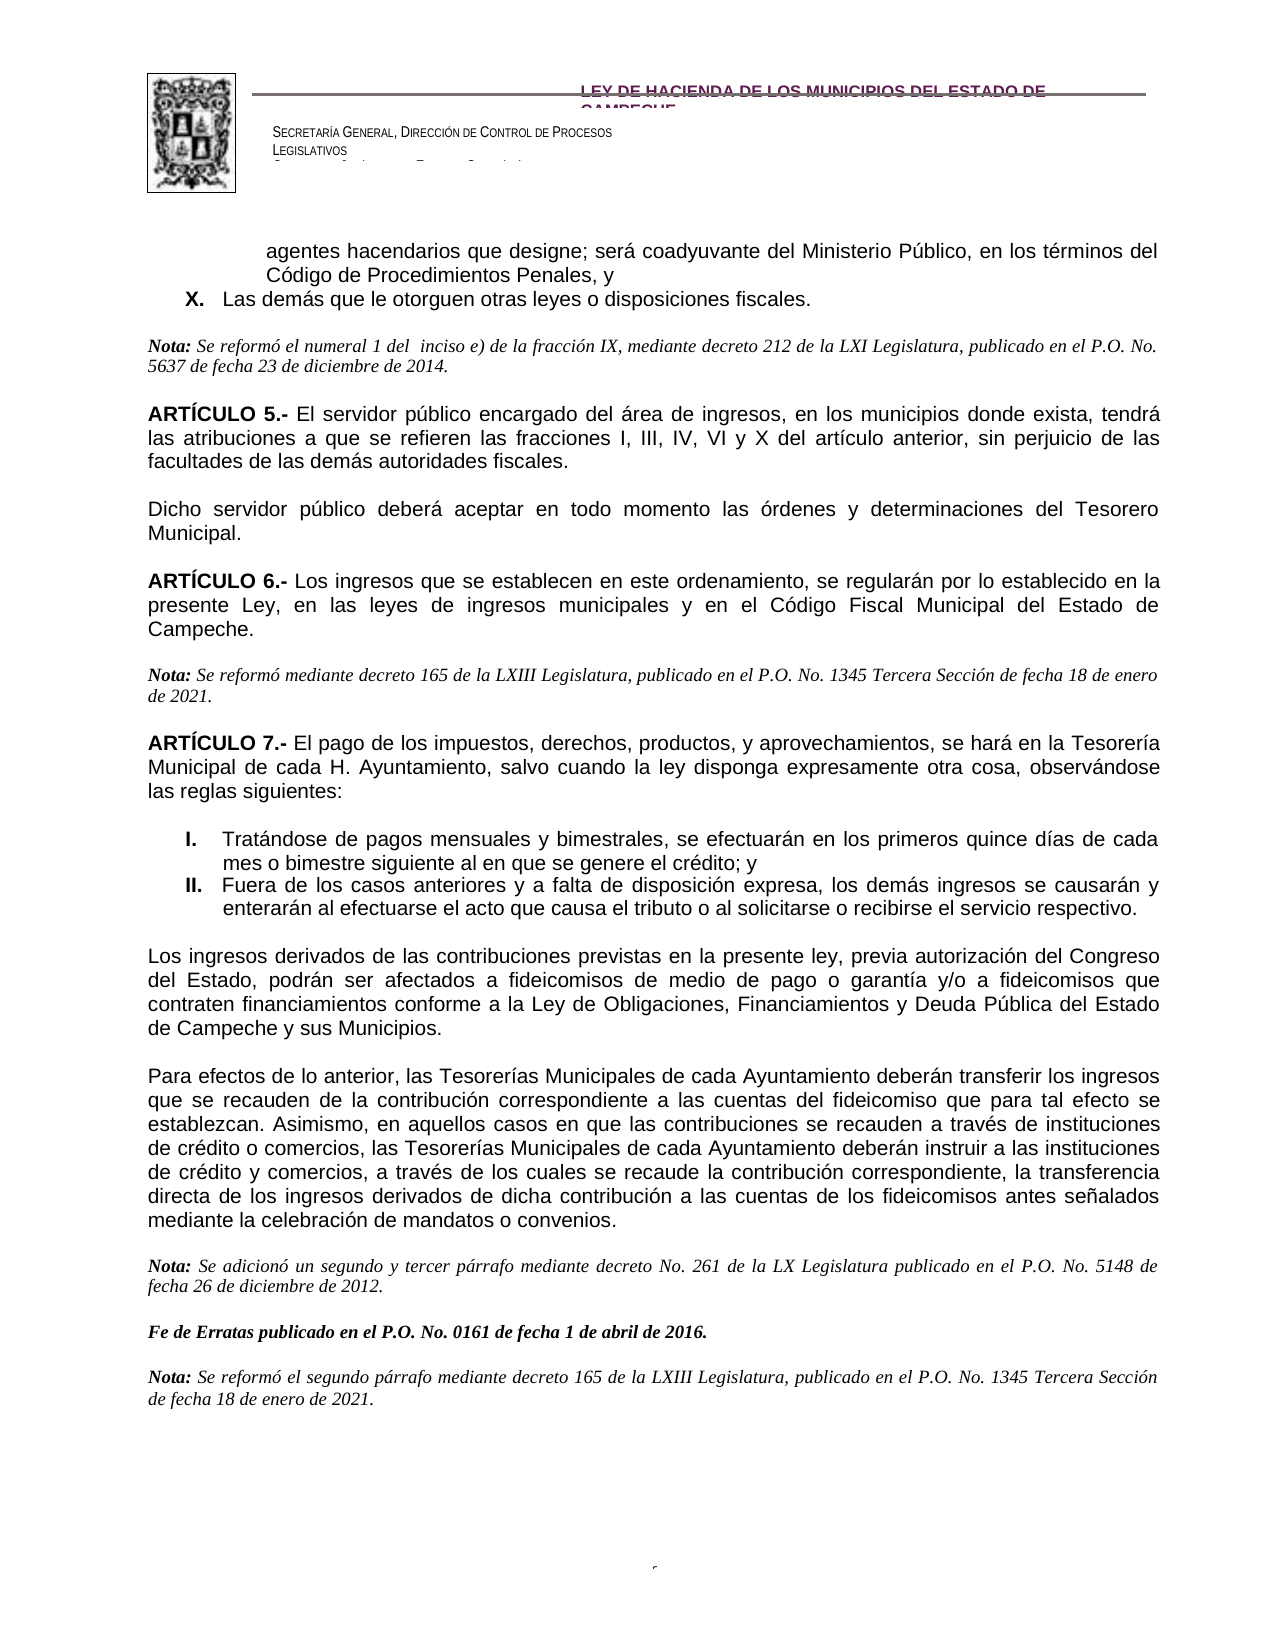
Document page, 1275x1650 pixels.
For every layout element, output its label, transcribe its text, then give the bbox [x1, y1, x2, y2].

text Nota: Se reformó el segundo párrafo mediante decreto 165 de la LXIII Legislatura, publicado en el P.O. No. 1345 Tercera Sección de fecha 18 de enero de 2021. [148, 1366, 1160, 1409]
text Municipal. [148, 521, 245, 545]
text 5637 de fecha 23 de diciembre de 2014. [148, 356, 451, 377]
text ARTÍCULO 6.- Los ingresos que se establecen en este ordenamiento, se regularán por lo establecido en la presente Ley, en las leyes de ingresos municipales y en el Código Fiscal Municipal del Estado de Campeche. [148, 569, 1161, 641]
text Para efectos de lo anterior, las Tesorerías Municipales de cada Ayuntamiento deberán transferir los ingresos que se recauden de la contribución correspondiente a las cuentas del fideicomiso que para tal efecto se establezcan. Asimismo, en aquellos casos en que las contribuciones se recauden a través de instituciones de crédito o comercios, las Tesorerías Municipales de cada Ayuntamiento deberán instruir a las instituciones de crédito y comercios, a través de los cuales se recaude la contribución correspondiente, la transferencia directa de los ingresos derivados de dicha contribución a las cuentas de los fideicomisos antes señalados mediante la celebración de mandatos o convenios. [148, 1064, 1161, 1231]
text ARTÍCULO 7.- El pago de los impuestos, derechos, productos, y aprovechamientos, se hará en la Tesorería Municipal de cada H. Ayuntamiento, salvo cuando la ley disponga expresamente otra cosa, observándose las reglas siguientes: [148, 731, 1160, 802]
text Fe de Erratas publicado en el P.O. No. 0161 de fecha 1 de abril de 2016. [148, 1321, 709, 1343]
text Nota: Se reformó el numeral 1 del inciso e) de la fracción IX, mediante decreto 212 de la LXI Legislatura, publicado en el P.O. No. [148, 335, 1159, 356]
picture [148, 74, 235, 192]
text Los ingresos derivados de las contribuciones previstas en la presente ley, previa autorización del Congreso del Estado, podrán ser afectados a fideicomisos de medio de pago o garantía y/o a fideicomisos que contraten financiamientos conforme a la Ley de Obligaciones, Financiamientos y Deuda Pública del Estado de Campeche y sus Municipios. [148, 944, 1161, 1040]
text II. Fuera de los casos anteriores y a falta de disposición expresa, los demás ingresos se causarán y enterarán al efectuarse el acto que causa el tributo o al solicitarse o recibirse el servicio respectivo. [185, 874, 1161, 920]
text Nota: Se adicionó un segundo y tercer párrafo mediante decreto No. 261 de la LX Legislatura publicado en el P.O. No. 5148 de fecha 26 de diciembre de 2012. [148, 1255, 1160, 1297]
text Nota: Se reformó mediante decreto 165 de la LXIII Legislatura, publicado en el P.O. No. 1345 Tercera Sección de fecha 18 de enero de 2021. [148, 665, 1160, 707]
text ARTÍCULO 5.- El servidor público encargado del área de ingresos, en los municipios donde exista, tendrá las atribuciones a que se refieren las fracciones I, III, IV, VI y X del artículo anterior, sin perjuicio de las facultades de las demás autoridades fiscales. [148, 401, 1161, 473]
text Dicho servidor público deberá aceptar en todo momento las órdenes y determinaciones del Tesorero [148, 497, 1161, 521]
text I. Tratándose de pagos mensuales y bimestrales, se efectuarán en los primeros quince días de cada mes o bimestre siguiente al en que se genere el crédito; y [185, 826, 1161, 874]
text agentes hacendarios que designe; será coadyuvante del Ministerio Público, en los términos del [266, 239, 1169, 263]
text Código de Procedimientos Penales, y [266, 263, 1169, 287]
text X. Las demás que le otorguen otras leyes o disposiciones fiscales. [185, 287, 1169, 311]
